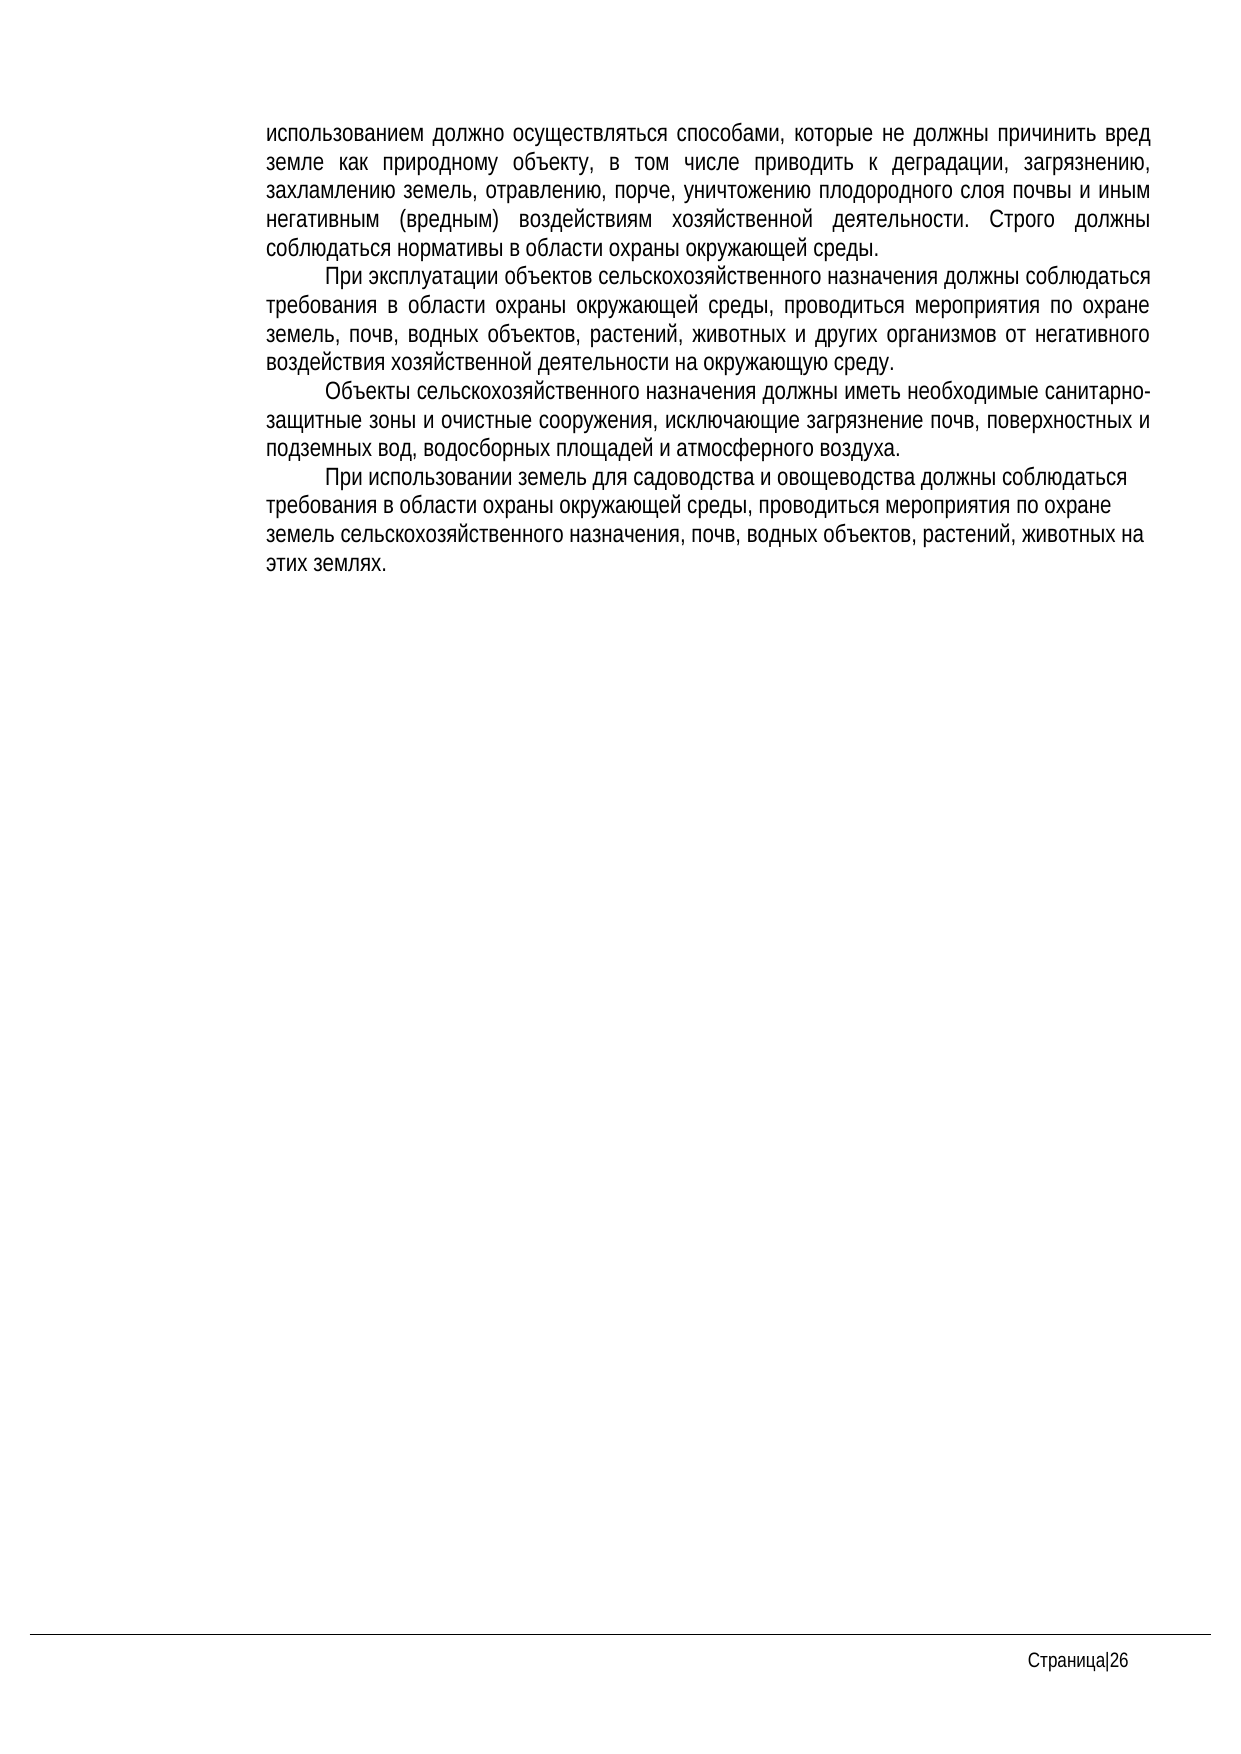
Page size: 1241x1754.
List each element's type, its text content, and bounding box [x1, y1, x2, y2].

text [266, 118, 1152, 261]
text Объекты сельскохозяйственного назначения должны иметь необходимые санитарно-защитные зоны и очистные сооружения, исключающие загрязнение почв, поверхностных и подземных вод, водосборных площадей и атмосферного воздуха. [266, 376, 1152, 462]
text При эксплуатации объектов сельскохозяйственного назначения должны соблюдаться требования в области охраны окружающей среды, проводиться мероприятия по охране земель, почв, водных объектов, растений, животных и других организмов от негативного воздействия хозяйственной деятельности на окружающую среду. [266, 261, 1152, 376]
text При использовании земель для садоводства и овощеводства должны соблюдаться требования в области охраны окружающей среды, проводиться мероприятия по охране земель сельскохозяйственного назначения, почв, водных объектов, растений, животных на этих землях. [266, 462, 1152, 576]
